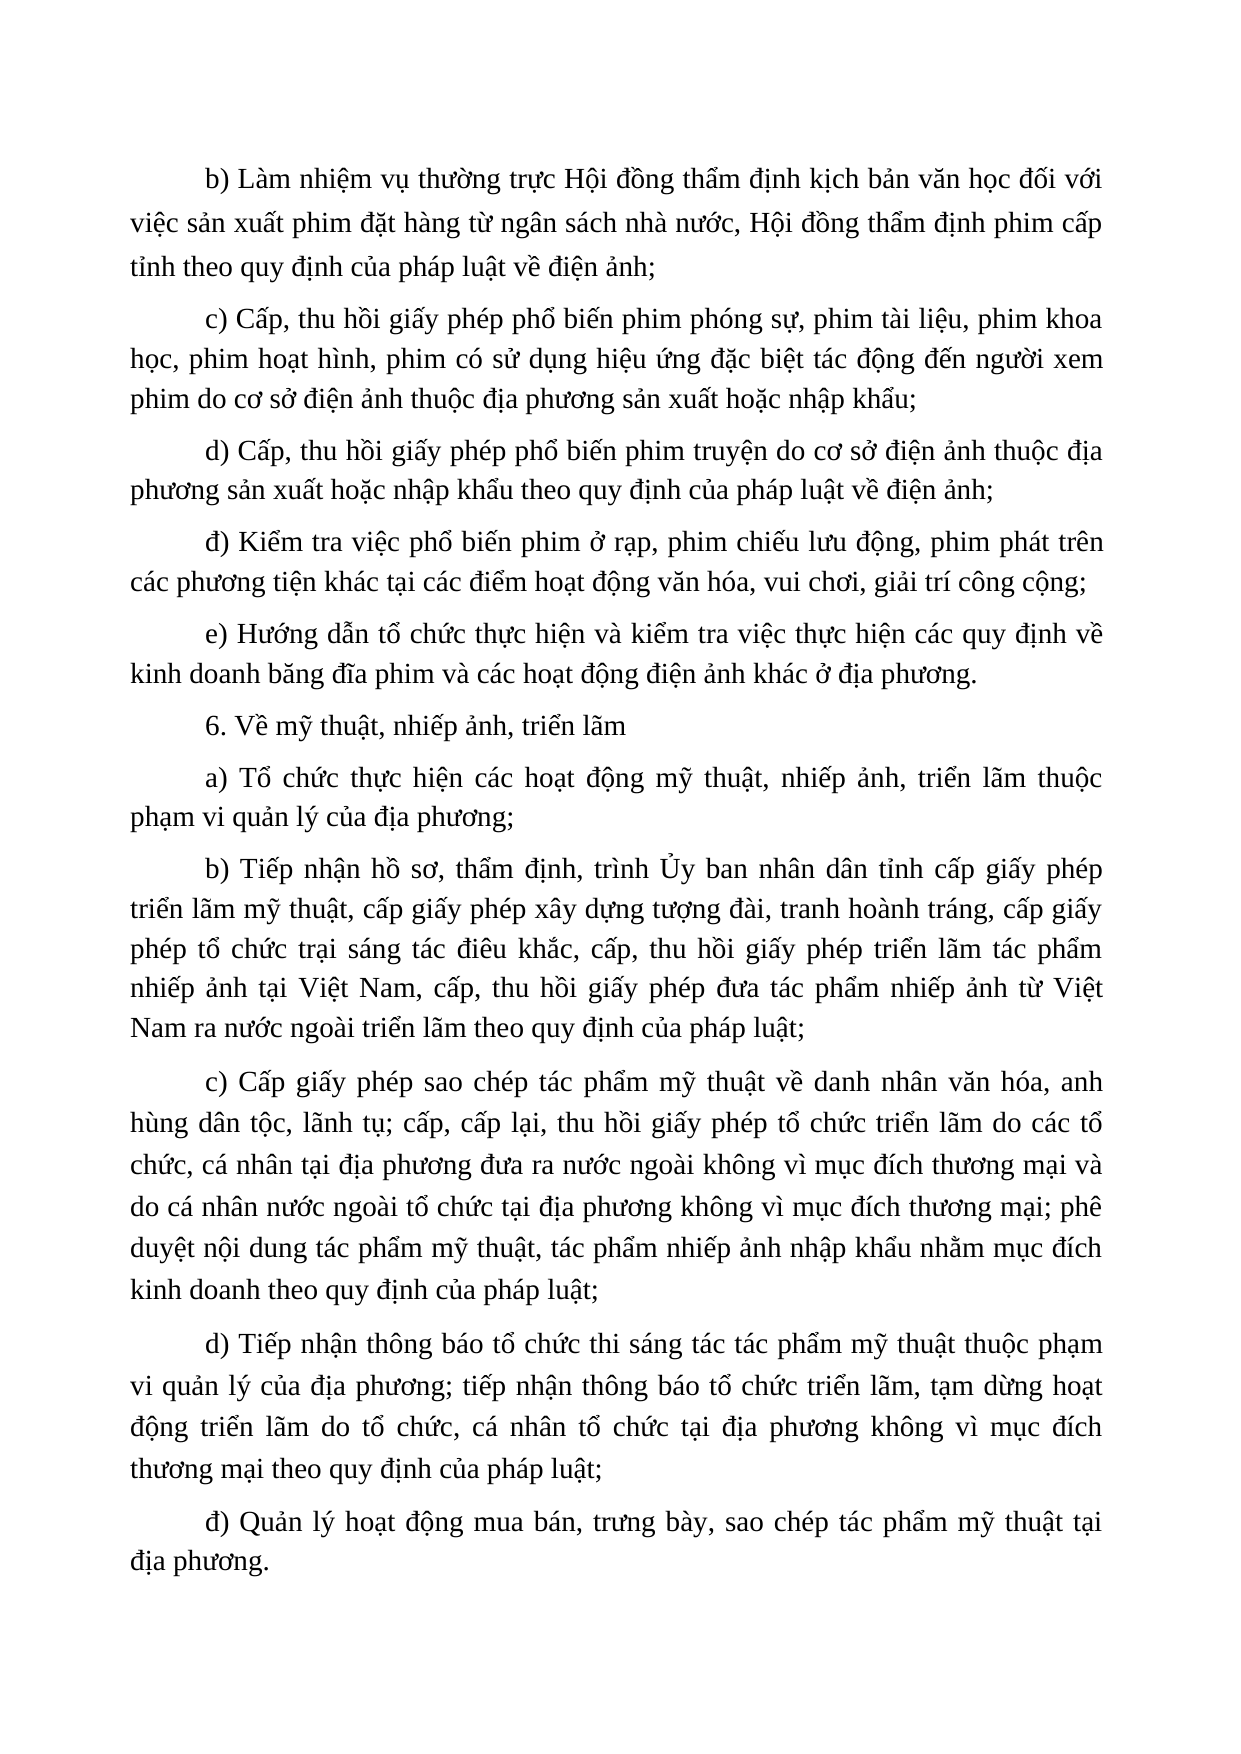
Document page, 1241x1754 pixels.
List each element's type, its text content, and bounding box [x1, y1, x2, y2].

text b) Làm nhiệm vụ thường trực Hội đồng thẩm định kịch bản văn học đối với việc sản xuất phim đặt hàng từ ngân sách nhà nước, Hội đồng thẩm định phim cấp tỉnh theo quy định của pháp luật về điện ảnh; [130, 153, 1104, 285]
text đ) Quản lý hoạt động mua bán, trưng bày, sao chép tác phẩm mỹ thuật tại địa phương. [130, 1499, 1104, 1578]
text e) Hướng dẫn tổ chức thực hiện và kiểm tra việc thực hiện các quy định về kinh doanh băng đĩa phim và các hoạt động điện ảnh khác ở địa phương. [130, 612, 1104, 691]
text đ) Kiểm tra việc phổ biến phim ở rạp, phim chiếu lưu động, phim phát trên các phương tiện khác tại các điểm hoạt động văn hóa, vui chơi, giải trí công cộng; [130, 520, 1104, 599]
text d) Tiếp nhận thông báo tổ chức thi sáng tác tác phẩm mỹ thuật thuộc phạm vi quản lý của địa phương; tiếp nhận thông báo tổ chức triển lãm, tạm dừng hoạt động triển lãm do tổ chức, cá nhân tổ chức tại địa phương không vì mục đích thương mại theo quy định của pháp luật; [130, 1320, 1104, 1487]
text c) Cấp, thu hồi giấy phép phổ biến phim phóng sự, phim tài liệu, phim khoa học, phim hoạt hình, phim có sử dụng hiệu ứng đặc biệt tác động đến người xem phim do cơ sở điện ảnh thuộc địa phương sản xuất hoặc nhập khẩu; [130, 297, 1104, 416]
text c) Cấp giấy phép sao chép tác phẩm mỹ thuật về danh nhân văn hóa, anh hùng dân tộc, lãnh tụ; cấp, cấp lại, thu hồi giấy phép tổ chức triển lãm do các tổ chức, cá nhân tại địa phương đưa ra nước ngoài không vì mục đích thương mại và do cá nhân nước ngoài tổ chức tại địa phương không vì mục đích thương mại; phê duyệt nội dung tác phẩm mỹ thuật, tác phẩm nhiếp ảnh nhập khẩu nhằm mục đích kinh doanh theo quy định của pháp luật; [130, 1058, 1104, 1308]
text 6. Về mỹ thuật, nhiếp ảnh, triển lãm [130, 703, 1104, 743]
text b) Tiếp nhận hồ sơ, thẩm định, trình Ủy ban nhân dân tỉnh cấp giấy phép triển lãm mỹ thuật, cấp giấy phép xây dựng tượng đài, tranh hoành tráng, cấp giấy phép tổ chức trại sáng tác điêu khắc, cấp, thu hồi giấy phép triển lãm tác phẩm nhiếp ảnh tại Việt Nam, cấp, thu hồi giấy phép đưa tác phẩm nhiếp ảnh từ Việt Nam ra nước ngoài triển lãm theo quy định của pháp luật; [130, 847, 1104, 1045]
text a) Tổ chức thực hiện các hoạt động mỹ thuật, nhiếp ảnh, triển lãm thuộc phạm vi quản lý của địa phương; [130, 756, 1104, 835]
text d) Cấp, thu hồi giấy phép phổ biến phim truyện do cơ sở điện ảnh thuộc địa phương sản xuất hoặc nhập khẩu theo quy định của pháp luật về điện ảnh; [130, 428, 1104, 508]
